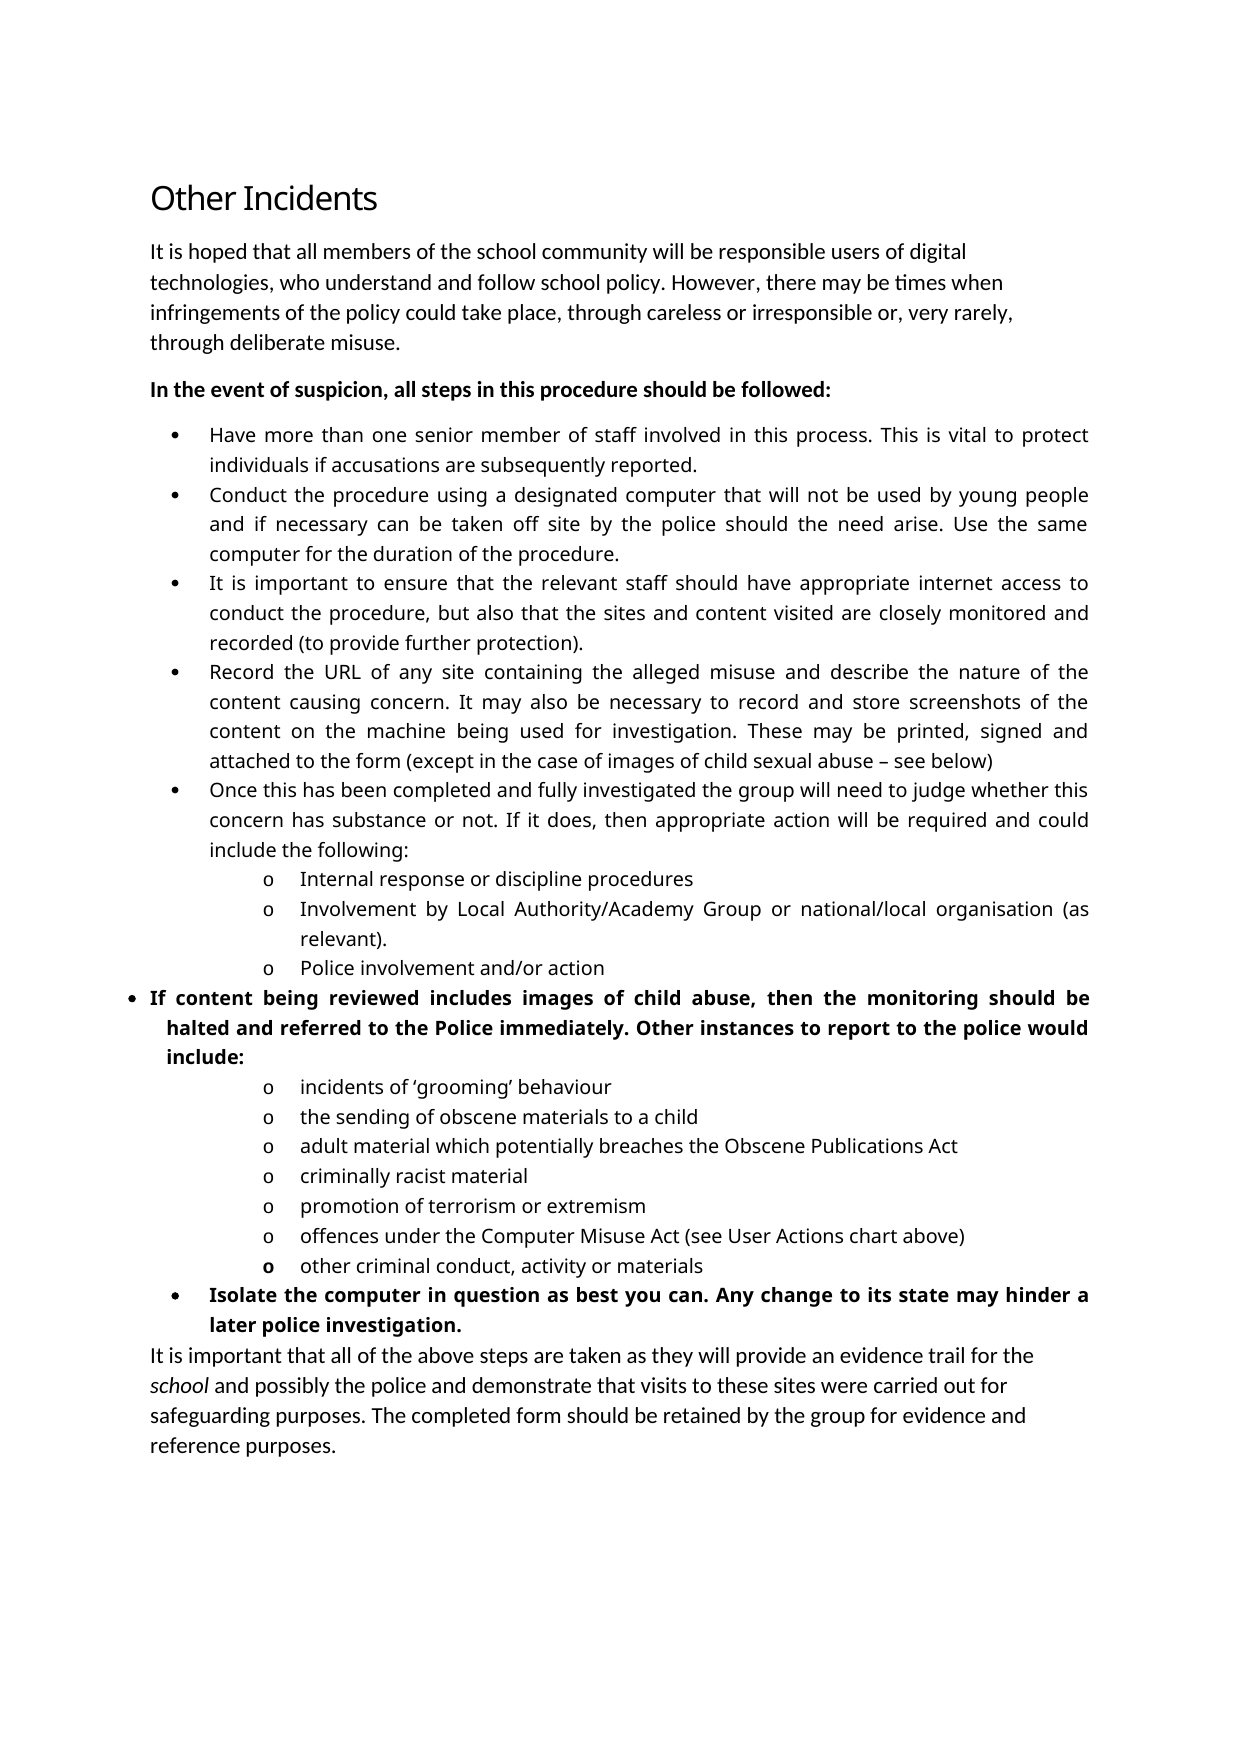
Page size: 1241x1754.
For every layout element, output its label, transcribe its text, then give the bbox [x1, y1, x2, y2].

list offences under the Computer Misuse Act (see User Actions chart above) [262, 1222, 1090, 1249]
text It is important that all of the above steps are taken as they will provide an evidence trail for the school and possibly the police and demonstrate that visits to these sites were carried out for safeguarding purposes. The completed form should be retained by the group for evidence and reference purposes. [150, 1341, 1090, 1459]
list other criminal conduct, activity or materials [262, 1252, 1090, 1279]
list Have more than one senior member of staff involved in this process. This is vital to protect individuals if accusations are subsequently reported. [172, 422, 1090, 478]
list Involvement by Local Authority/Academy Group or national/local organisation (as relevant). [262, 895, 1090, 952]
list Police involvement and/or action [262, 954, 1090, 982]
list Conduct the procedure using a designated computer that will not be used by young people and if necessary can be taken off site by the police should the need arise. Use the same computer for the duration of the procedure. [172, 481, 1090, 567]
subtitle Other Incidents [150, 175, 1090, 220]
list the sending of obscene materials to a child [262, 1103, 1090, 1130]
list promotion of terrorism or extremism [262, 1192, 1090, 1219]
list If content being reviewed includes images of child abuse, then the monitoring should be halted and referred to the Police immediately. Other instances to report to the police would include: [128, 984, 1090, 1071]
list Record the URL of any site containing the alleged misuse and describe the nature of the content causing concern. It may also be necessary to record and store screenshots of the content on the machine being used for investigation. These may be printed, signed and attached to the form (except in the case of images of child sexual abuse – see below) [172, 658, 1090, 774]
list criminally racist material [262, 1162, 1090, 1189]
list It is important to ensure that the relevant staff should have appropriate internet access to conduct the procedure, but also that the sites and content visited are closely monitored and recorded (to provide further protection). [172, 570, 1090, 656]
list adult material which potentially breaches the Obscene Publications Act [262, 1133, 1090, 1160]
list incidents of ‘grooming’ behaviour [262, 1073, 1090, 1100]
text It is hoped that all members of the school community will be responsible users of digital technologies, who understand and follow school policy. However, there may be times when infringements of the policy could take place, through careless or irresponsible or, very rarely, through deliberate misuse. [150, 237, 1090, 356]
list Once this has been completed and fully investigated the group will need to judge whether this concern has substance or not. If it does, then appropriate action will be required and could include the following: [172, 777, 1090, 863]
list Isolate the computer in question as best you can. Any change to its state may hinder a later police investigation. [172, 1282, 1090, 1338]
list Internal response or discipline procedures [262, 866, 1090, 893]
text In the event of suspicion, all steps in this procedure should be followed: [150, 375, 1090, 403]
